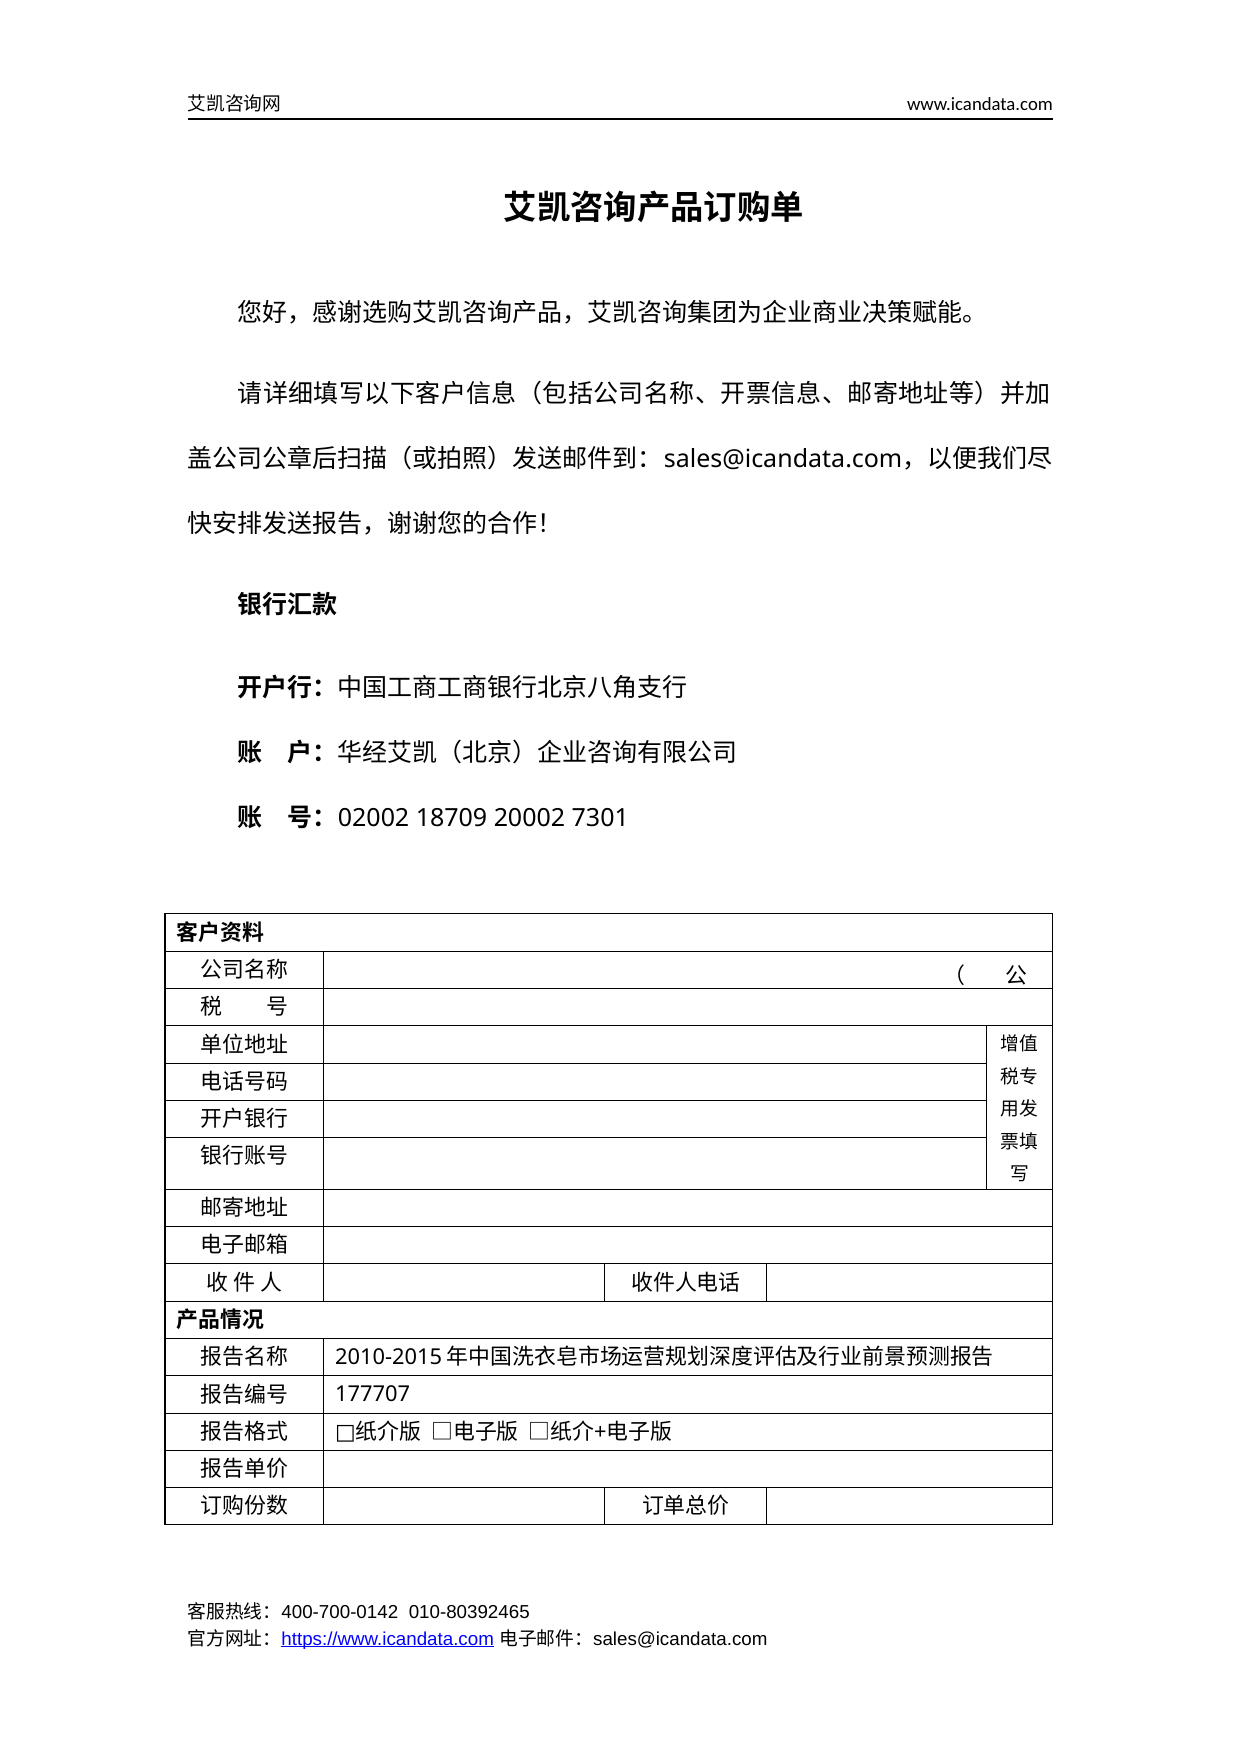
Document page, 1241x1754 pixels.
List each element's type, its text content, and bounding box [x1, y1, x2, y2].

text 开户行：中国工商工商银行北京八角支行 [187, 653, 1053, 718]
table_cell [324, 1026, 986, 1062]
table_cell [324, 1451, 1052, 1487]
table_cell 电话号码 [166, 1064, 323, 1100]
table_cell 收 件 人 [166, 1264, 323, 1301]
text 请详细填写以下客户信息（包括公司名称、开票信息、邮寄地址等）并加盖公司公章后扫描（或拍照）发送邮件到：sales@icandata.com，以便我们尽快安排发送报告，谢谢您的合作！ [187, 359, 1053, 554]
table_cell 电子邮箱 [166, 1227, 323, 1263]
table_cell 报告格式 [166, 1414, 323, 1450]
text 银行汇款 [187, 570, 1053, 635]
text 账 号：02002 18709 20002 7301 [187, 783, 1053, 848]
table_cell [767, 1488, 1052, 1524]
table_cell [324, 1264, 604, 1301]
text 您好，感谢选购艾凯咨询产品，艾凯咨询集团为企业商业决策赋能。 [187, 278, 1053, 343]
table_cell 邮寄地址 [166, 1190, 323, 1226]
text 艾凯咨询产品订购单 [187, 172, 1053, 237]
table_cell 订购份数 [166, 1488, 323, 1524]
table_cell 税 号 [166, 989, 323, 1025]
text 账 户：华经艾凯（北京）企业咨询有限公司 [187, 718, 1053, 783]
table_cell [324, 989, 1052, 1025]
table_cell 报告单价 [166, 1451, 323, 1487]
table_header 客户资料 [166, 914, 1052, 951]
table_cell [324, 1101, 986, 1137]
table_cell [324, 952, 1052, 988]
table_cell 报告编号 [166, 1376, 323, 1412]
table_cell [324, 1227, 1052, 1263]
table_cell [324, 1064, 986, 1100]
table_cell 银行账号 [166, 1138, 323, 1189]
table_cell [324, 1488, 604, 1524]
table_cell 订单总价 [605, 1488, 766, 1524]
table_cell [324, 1190, 1052, 1226]
table_cell 177707 [324, 1376, 1052, 1412]
table_cell 单位地址 [166, 1026, 323, 1062]
table_cell [324, 1138, 986, 1189]
table_cell 2010-2015年中国洗衣皂市场运营规划深度评估及行业前景预测报告 [324, 1339, 1052, 1375]
table_cell 报告名称 [166, 1339, 323, 1375]
table_cell 增值税专用发票填写 [987, 1026, 1052, 1189]
table_cell □纸介版 □电子版 □纸介+电子版 [324, 1414, 1052, 1450]
table_cell 开户银行 [166, 1101, 323, 1137]
table_cell 产品情况 [166, 1302, 1052, 1338]
table_cell 收件人电话 [605, 1264, 766, 1301]
table_cell [767, 1264, 1052, 1301]
table_cell 公司名称 [166, 952, 323, 988]
